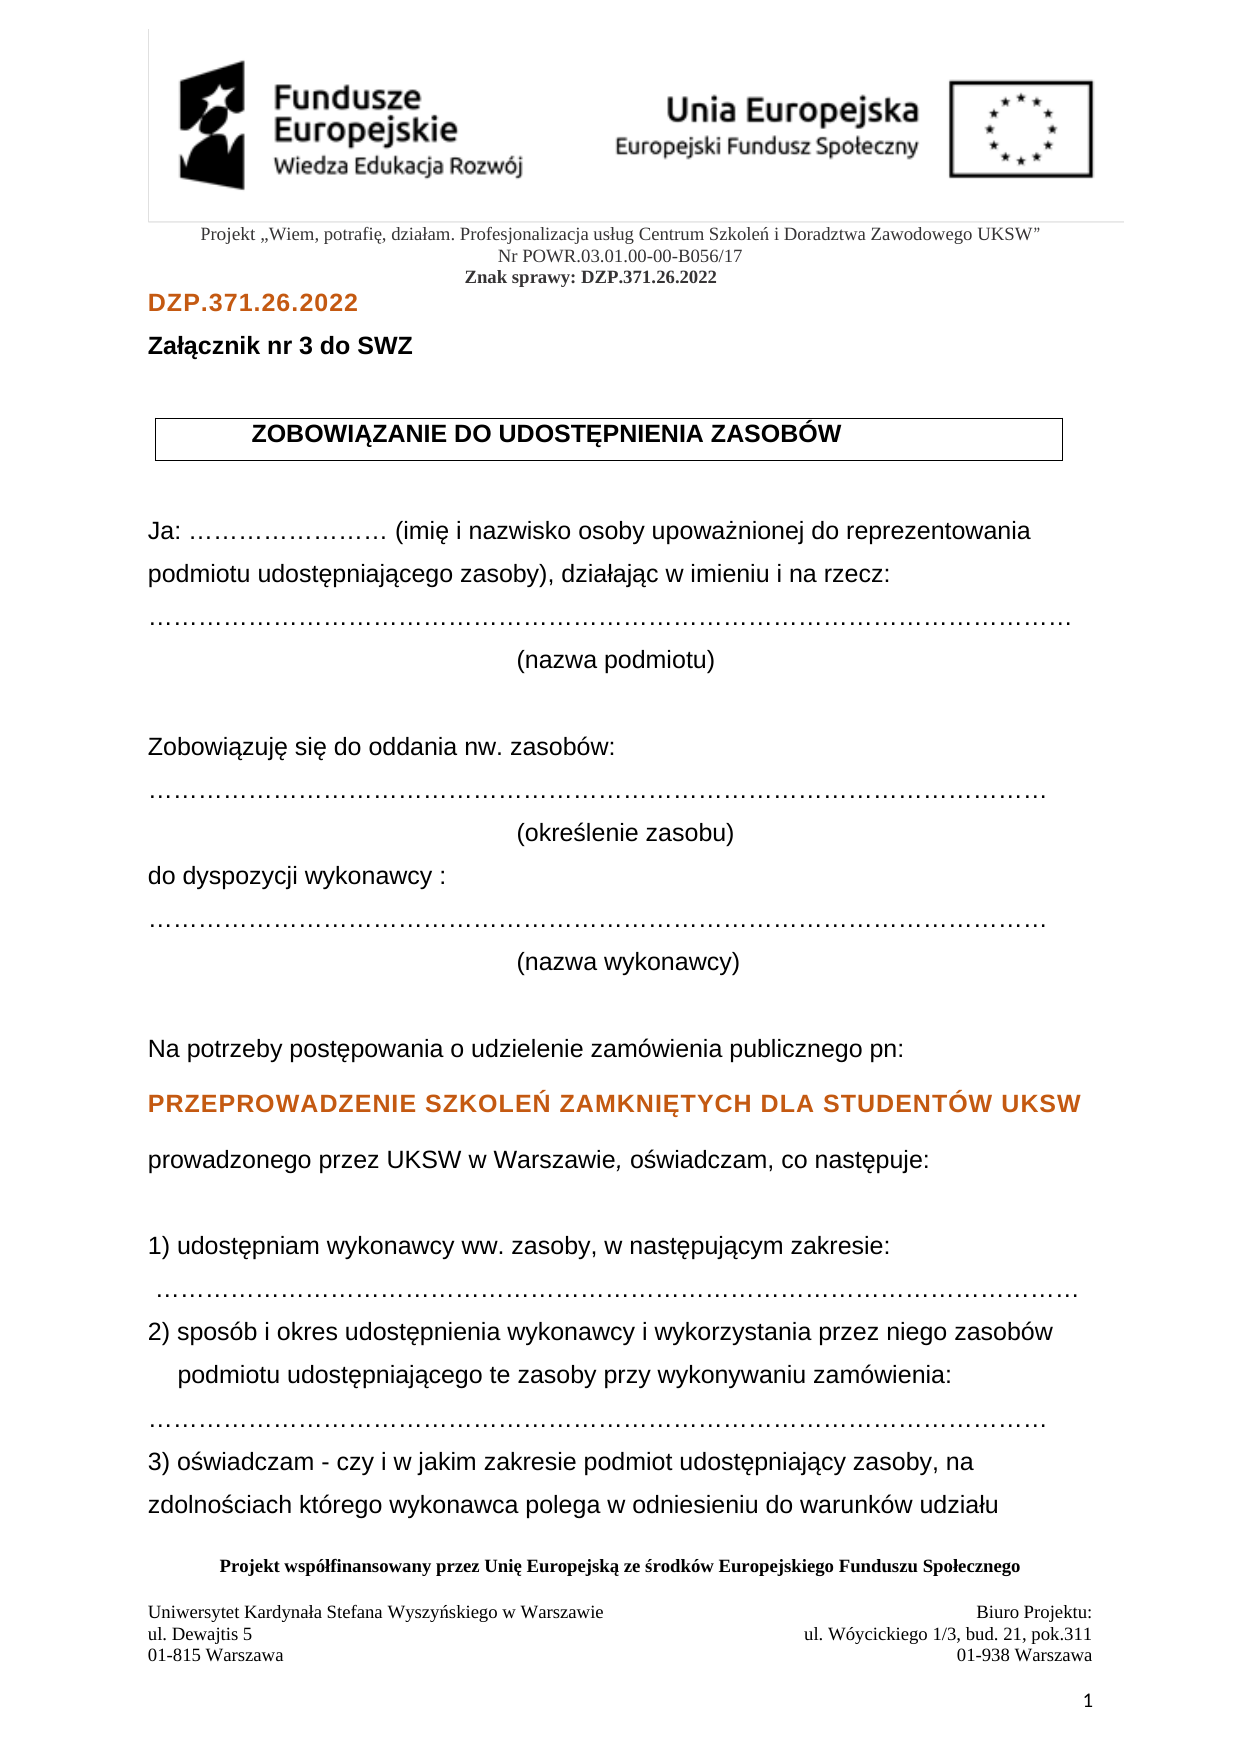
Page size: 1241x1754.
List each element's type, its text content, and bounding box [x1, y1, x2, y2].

text Ja: …………………… (imię i nazwisko osoby upoważnionej do reprezentowania podmiotu udostępniającego zasoby), działając w imieniu i na rzecz: ………………………………………………………………………………………………… [148, 516, 1093, 631]
text ………………………………………………………………………………………………… [148, 1274, 1093, 1303]
text (nazwa wykonawcy) [148, 947, 1093, 976]
text PRZEPROWADZENIE SZKOLEŃ ZAMKNIĘTYCH DLA STUDENTÓW UKSW [148, 1089, 1093, 1118]
text (określenie zasobu) [443, 818, 1093, 847]
text 1) udostępniam wykonawcy ww. zasoby, w następującym zakresie: [148, 1231, 1093, 1260]
text ……………………………………………………………………………………………… [148, 1404, 1093, 1432]
text 2) sposób i okres udostępnienia wykonawcy i wykorzystania przez niego zasobów podmiotu udostępniającego te zasoby przy wykonywaniu zamówienia: [148, 1317, 1093, 1389]
picture [147, 29, 1124, 224]
text (nazwa podmiotu) [443, 646, 1093, 674]
text do dyspozycji wykonawcy : ……………………………………………………………………………………………… [148, 861, 1093, 933]
table_header ZOBOWIĄZANIE DO UDOSTĘPNIENIA ZASOBÓW [156, 419, 1062, 459]
text Na potrzeby postępowania o udzielenie zamówienia publicznego pn: [148, 1034, 1093, 1062]
text Załącznik nr 3 do SWZ [148, 331, 1093, 360]
text DZP.371.26.2022 [148, 288, 1093, 317]
text prowadzonego przez UKSW w Warszawie, oświadczam, co następuje: [148, 1145, 1093, 1174]
text Zobowiązuję się do oddania nw. zasobów: ……………………………………………………………………………………………… [148, 732, 1093, 804]
